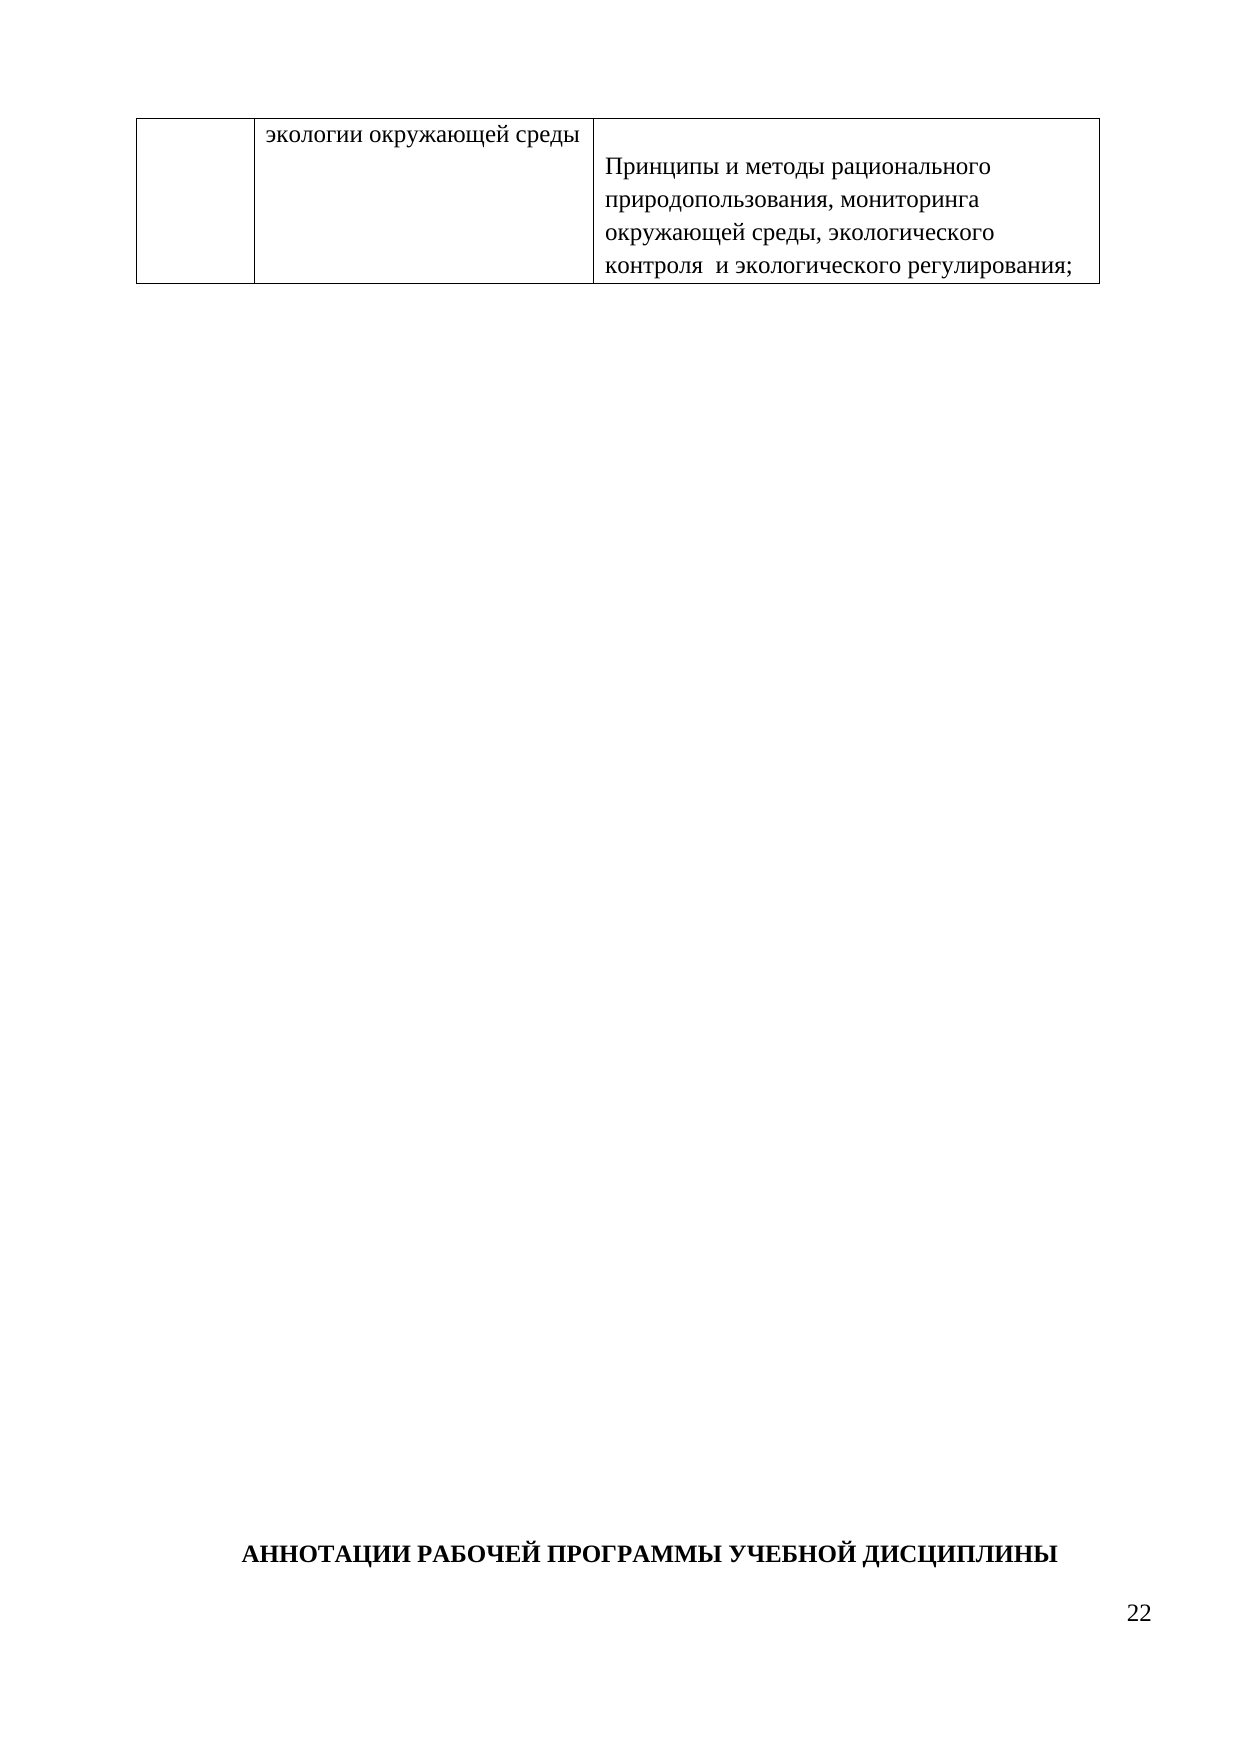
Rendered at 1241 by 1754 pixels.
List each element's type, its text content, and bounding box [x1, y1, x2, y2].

text АННОТАЦИИ РАБОЧЕЙ ПРОГРАММЫ УЧЕБНОЙ ДИСЦИПЛИНЫ [148, 1539, 1152, 1568]
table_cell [594, 119, 1099, 283]
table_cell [255, 119, 593, 283]
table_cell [137, 119, 254, 283]
